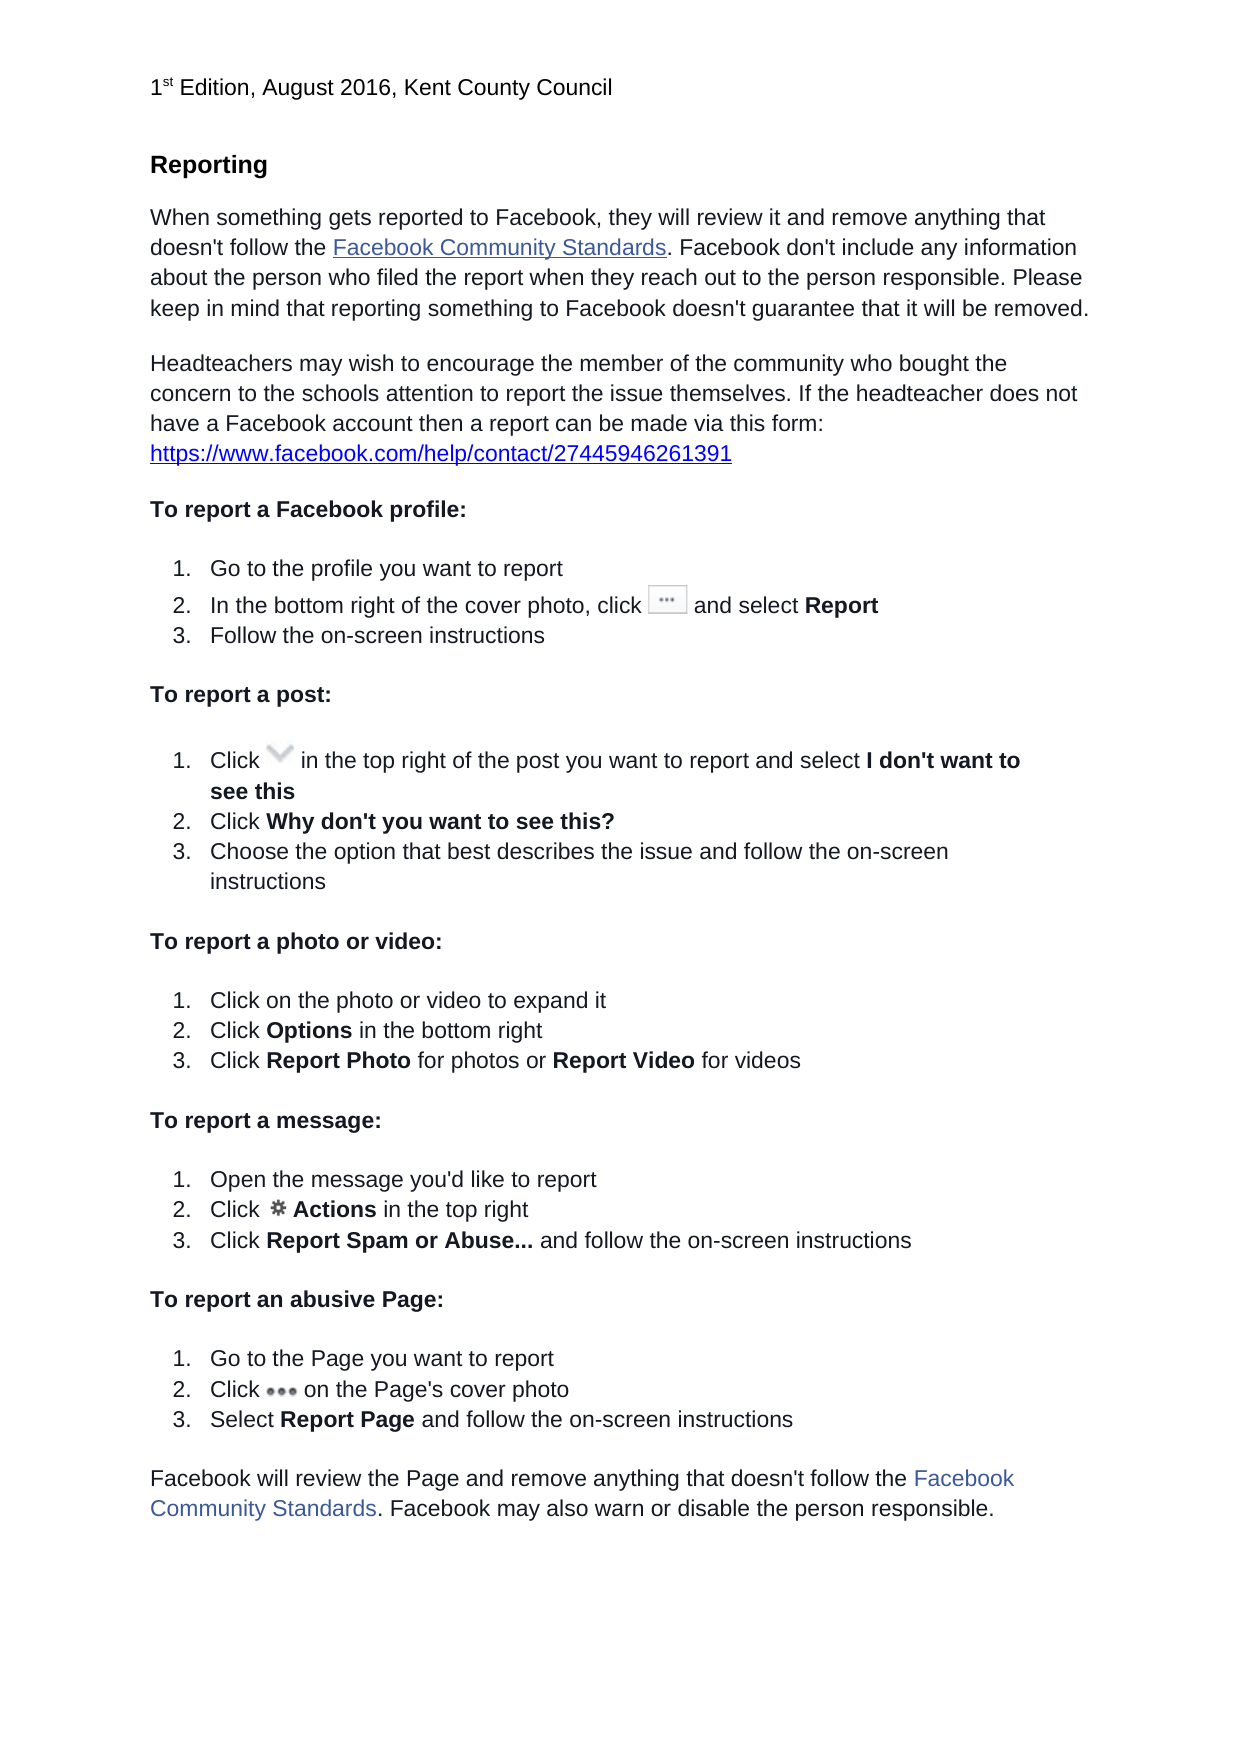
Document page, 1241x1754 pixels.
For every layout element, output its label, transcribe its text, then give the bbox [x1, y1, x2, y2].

text To report a message: [150, 1107, 1090, 1133]
text To report a post: [150, 681, 1090, 708]
text To report a Facebook profile: [150, 496, 1090, 522]
text To report a photo or video: [150, 928, 1090, 954]
list Click Why don't you want to see this? [172, 808, 1030, 834]
list Follow the on-screen instructions [172, 622, 1030, 648]
picture [266, 1199, 293, 1218]
list Click Actions in the top right [172, 1196, 1030, 1223]
text Headteachers may wish to encourage the member of the community who bought the concern to the schools attention to report the issue themselves. If the headteacher does not have a Facebook account then a report can be made via this form: https://www.facebook.com/help/contact/27445946261391 [150, 350, 1090, 467]
list Click on the photo or video to expand it [172, 987, 1030, 1013]
list Click on the Page's cover photo [172, 1376, 1030, 1402]
list In the bottom right of the cover photo, click and select Report [172, 585, 1030, 618]
text When something gets reported to Facebook, they will review it and remove anything that doesn't follow the Facebook Community Standards. Facebook don't include any information about the person who filed the report when they reach out to the person responsible. Please keep in mind that reporting something to Facebook doesn't guarantee that it will be removed. [150, 204, 1090, 321]
picture [266, 740, 295, 769]
list Go to the Page you want to report [172, 1345, 1030, 1372]
list Click Report Spam or Abuse... and follow the on-screen instructions [172, 1227, 1030, 1253]
list Select Report Page and follow the on-screen instructions [172, 1406, 1030, 1432]
list Go to the profile you want to report [172, 555, 1030, 581]
text Facebook will review the Page and remove anything that doesn't follow the Facebook Community Standards. Facebook may also warn or disable the person responsible. [150, 1465, 1090, 1522]
picture [266, 1387, 298, 1397]
list Click in the top right of the post you want to report and select I don't want to see this [172, 741, 1030, 804]
list Click Report Photo for photos or Report Video for videos [172, 1047, 1030, 1074]
list Open the message you'd like to report [172, 1166, 1030, 1192]
list Click Options in the bottom right [172, 1017, 1030, 1043]
text Reporting [150, 150, 1090, 179]
text To report an abusive Page: [150, 1286, 1090, 1312]
picture [648, 585, 688, 614]
list Choose the option that best describes the issue and follow the on-screen instructions [172, 838, 1030, 894]
